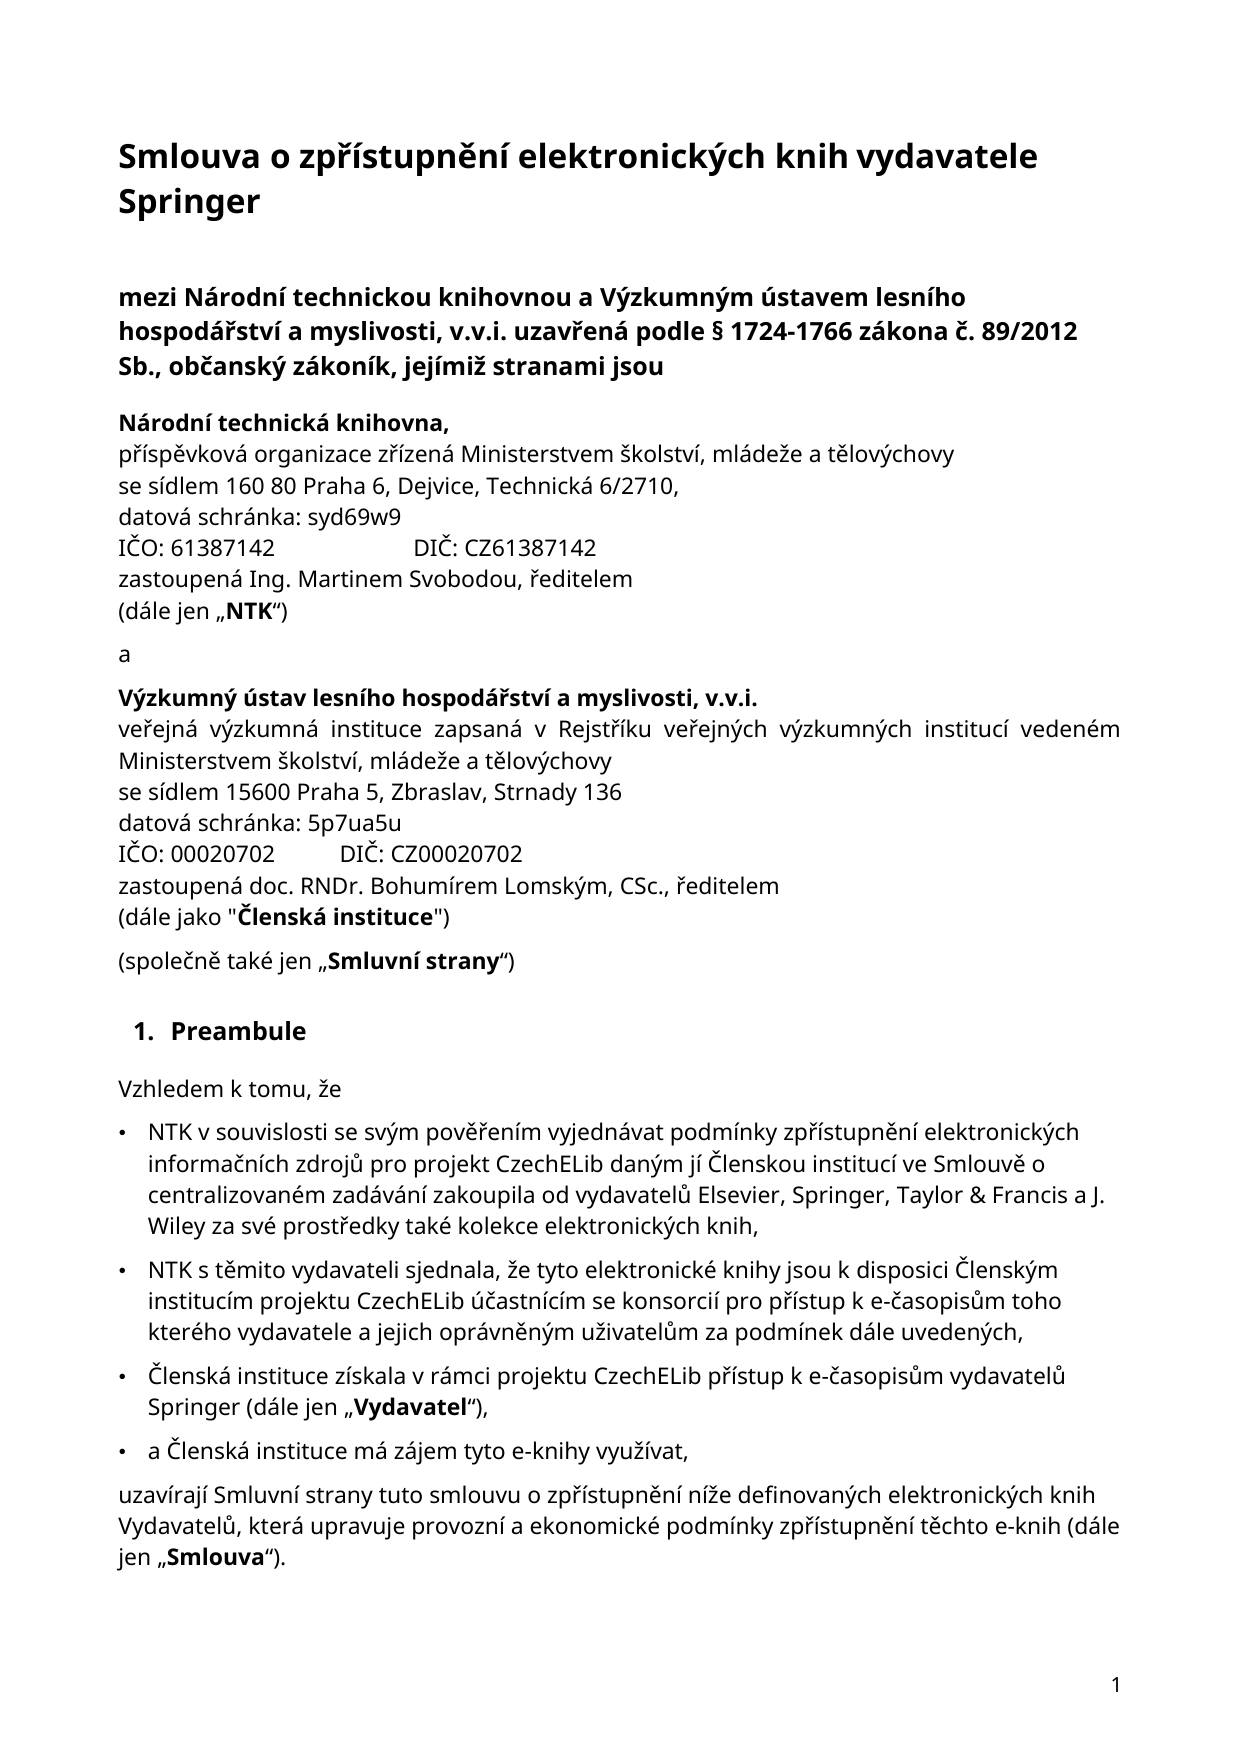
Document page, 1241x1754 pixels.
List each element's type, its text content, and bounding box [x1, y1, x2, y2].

text zastoupená Ing. Martinem Svobodou, ředitelem [118, 563, 1122, 595]
text Členská instituce získala v rámci projektu CzechELib přístup k e-časopisům vydavatelů Springer (dále jen „Vydavatel“), [118, 1360, 1122, 1422]
text (dále jako "Členská instituce") [118, 901, 1122, 932]
text Národní technická knihovna, [118, 407, 1122, 438]
text zastoupená doc. RNDr. Bohumírem Lomským, CSc., ředitelem [118, 870, 1122, 901]
list Vzhledem k tomu, že [118, 1072, 1122, 1104]
text (společně také jen „Smluvní strany“) [118, 945, 1122, 976]
text a Členská instituce má zájem tyto e-knihy využívat, [118, 1435, 1122, 1466]
text Výzkumný ústav lesního hospodářství a myslivosti, v.v.i. [118, 682, 1122, 713]
text NTK s těmito vydavateli sjednala, že tyto elektronické knihy jsou k disposici Členským institucím projektu CzechELib účastnícím se konsorcií pro přístup k e-časopisům toho kterého vydavatele a jejich oprávněným uživatelům za podmínek dále uvedených, [118, 1254, 1122, 1347]
text veřejná výzkumná instituce zapsaná v Rejstříku veřejných výzkumných institucí vedeném Ministerstvem školství, mládeže a tělovýchovy [118, 713, 1122, 776]
text IČO: 61387142 DIČ: CZ61387142 [118, 532, 1122, 563]
text se sídlem 160 80 Praha 6, Dejvice, Technická 6/2710, [118, 470, 1122, 501]
text a [118, 638, 1122, 670]
list Preambule [133, 1013, 1122, 1047]
text NTK v souvislosti se svým pověřením vyjednávat podmínky zpřístupnění elektronických informačních zdrojů pro projekt CzechELib daným jí Členskou institucí ve Smlouvě o centralizovaném zadávání zakoupila od vydavatelů Elsevier, Springer, Taylor & Francis a J. Wiley za své prostředky také kolekce elektronických knih, [118, 1116, 1122, 1241]
text datová schránka: syd69w9 [118, 501, 1122, 532]
text mezi Národní technickou knihovnou a Výzkumným ústavem lesního hospodářství a myslivosti, v.v.i. uzavřená podle § 1724-1766 zákona č. 89/2012 Sb., občanský zákoník, jejímiž stranami jsou [118, 280, 1122, 382]
text datová schránka: 5p7ua5u [118, 807, 1122, 838]
text se sídlem 15600 Praha 5, Zbraslav, Strnady 136 [118, 776, 1122, 807]
text IČO: 00020702 DIČ: CZ00020702 [118, 838, 1122, 870]
text příspěvková organizace zřízená Ministerstvem školství, mládeže a tělovýchovy [118, 438, 1122, 470]
text (dále jen „NTK“) [118, 595, 1122, 626]
text uzavírají Smluvní strany tuto smlouvu o zpřístupnění níže definovaných elektronických knih Vydavatelů, která upravuje provozní a ekonomické podmínky zpřístupnění těchto e-knih (dále jen „Smlouva“). [118, 1479, 1122, 1572]
text Smlouva o zpřístupnění elektronických knih vydavatele Springer [118, 133, 1122, 224]
